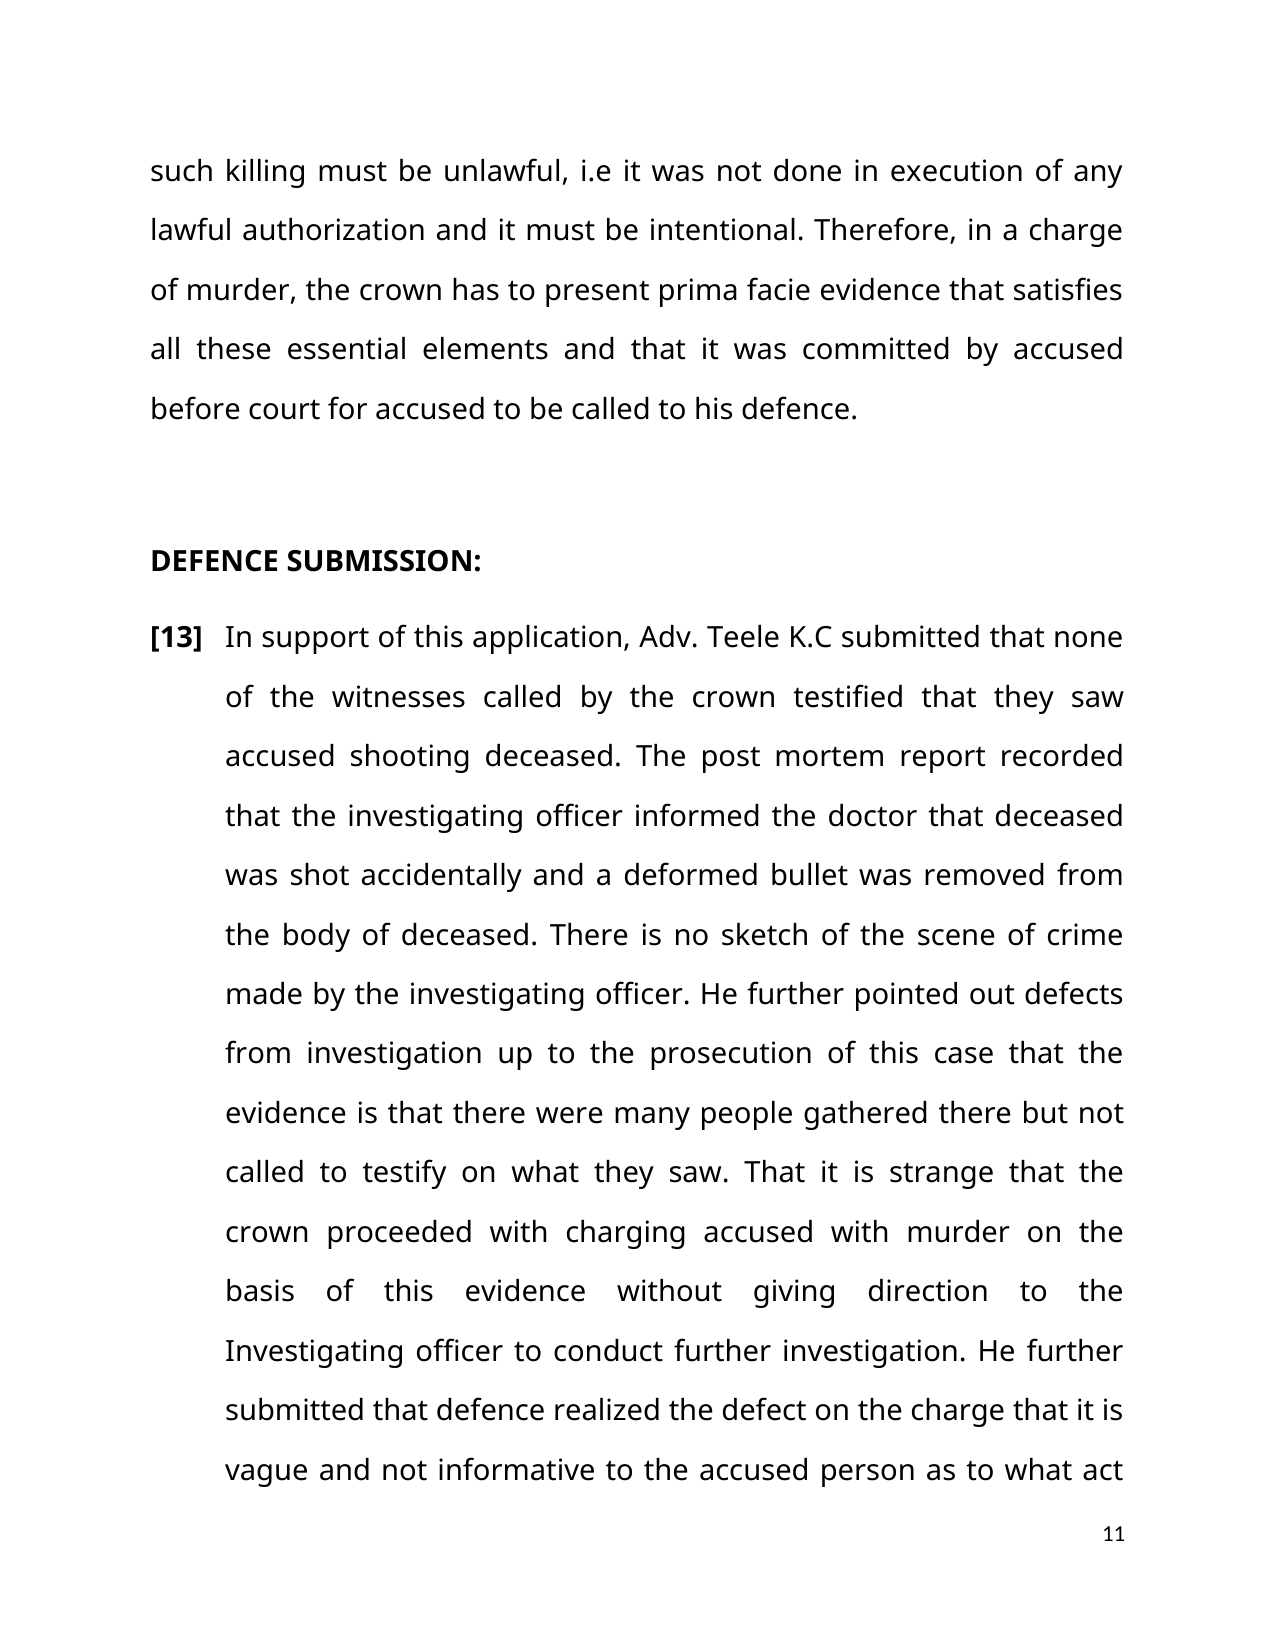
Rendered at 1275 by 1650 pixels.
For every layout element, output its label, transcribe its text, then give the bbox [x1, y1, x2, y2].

text DEFENCE SUBMISSION: [150, 540, 1125, 580]
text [150, 616, 1125, 1489]
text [150, 150, 1125, 428]
